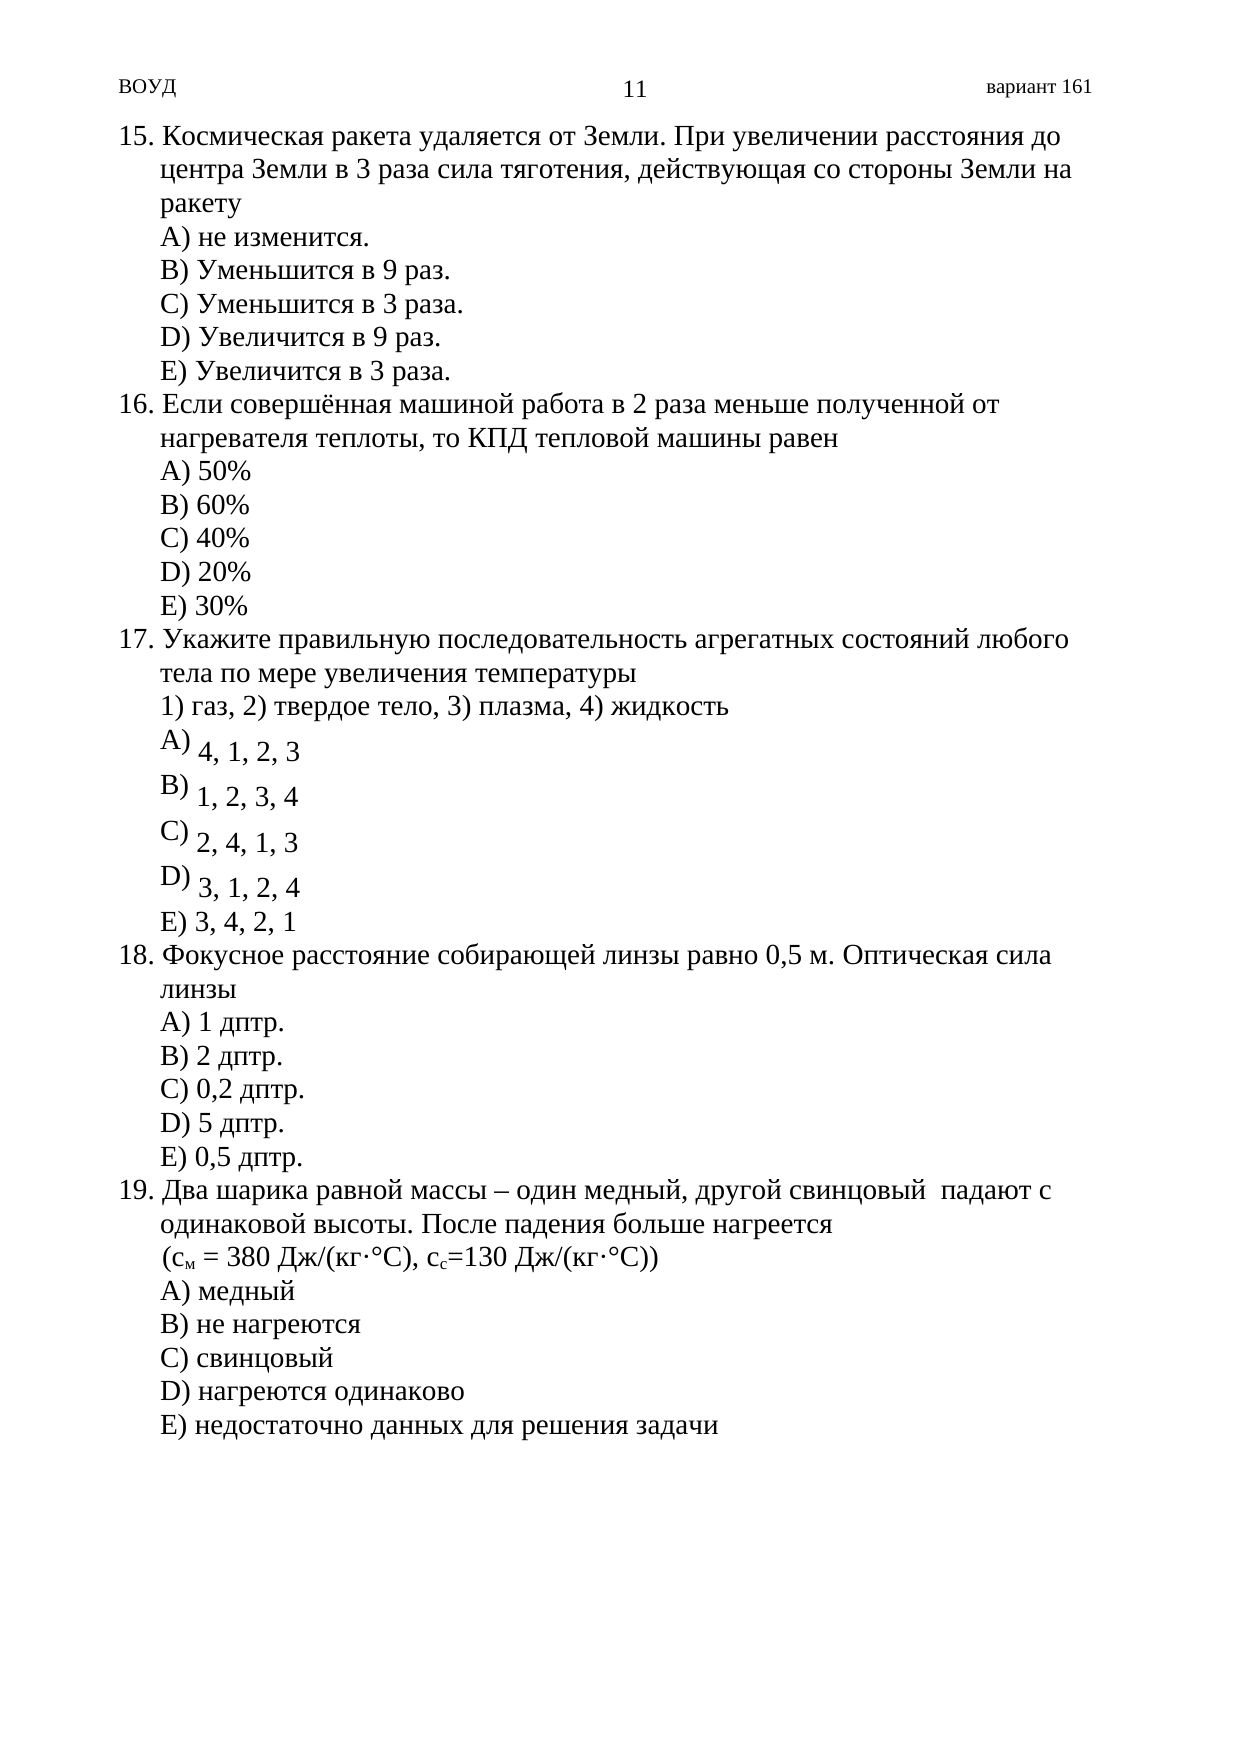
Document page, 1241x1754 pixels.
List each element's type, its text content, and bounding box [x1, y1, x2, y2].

table_cell 18. Фокусное расстояние собирающей линзы равно 0,5 м. Оптическая сила линзы A) 1 дптр. B) 2 дптр. C) 0,2 дптр. D) 5 дптр. E) 0,5 дптр. [107, 938, 1111, 1172]
table_cell 15. Космическая ракета удаляется от Земли. При увеличении расстояния до центра Земли в 3 раза сила тяготения, действующая со стороны Земли на ракету A) не изменится. B) Уменьшится в 9 раз. C) Уменьшится в 3 раза. D) Увеличится в 9 раз. E) Увеличится в 3 раза. [107, 118, 1111, 386]
table_cell 17. Укажите правильную последовательность агрегатных состояний любого тела по мере увеличения температуры 1) газ, 2) твердое тело, 3) плазма, 4) жидкость A) 4, 1, 2, 3 B) 1, 2, 3, 4 C) 2, 4, 1, 3 D) 3, 1, 2, 4 E) 3, 4, 2, 1 [107, 621, 1111, 937]
table_cell 16. Если совершённая машиной работа в 2 раза меньше полученной от нагревателя теплоты, то КПД тепловой машины равен A) 50% B) 60% C) 40% D) 20% E) 30% [107, 386, 1111, 621]
table_cell 19. Два шарика равной массы – один медный, другой свинцовый падают с одинаковой высоты. После падения больше нагреется (см = 380 Дж/(кг·°С), сс=130 Дж/(кг·°С)) A) медный B) не нагреются C) свинцовый D) нагреются одинаково E) недостаточно данных для решения задачи [107, 1172, 1111, 1441]
